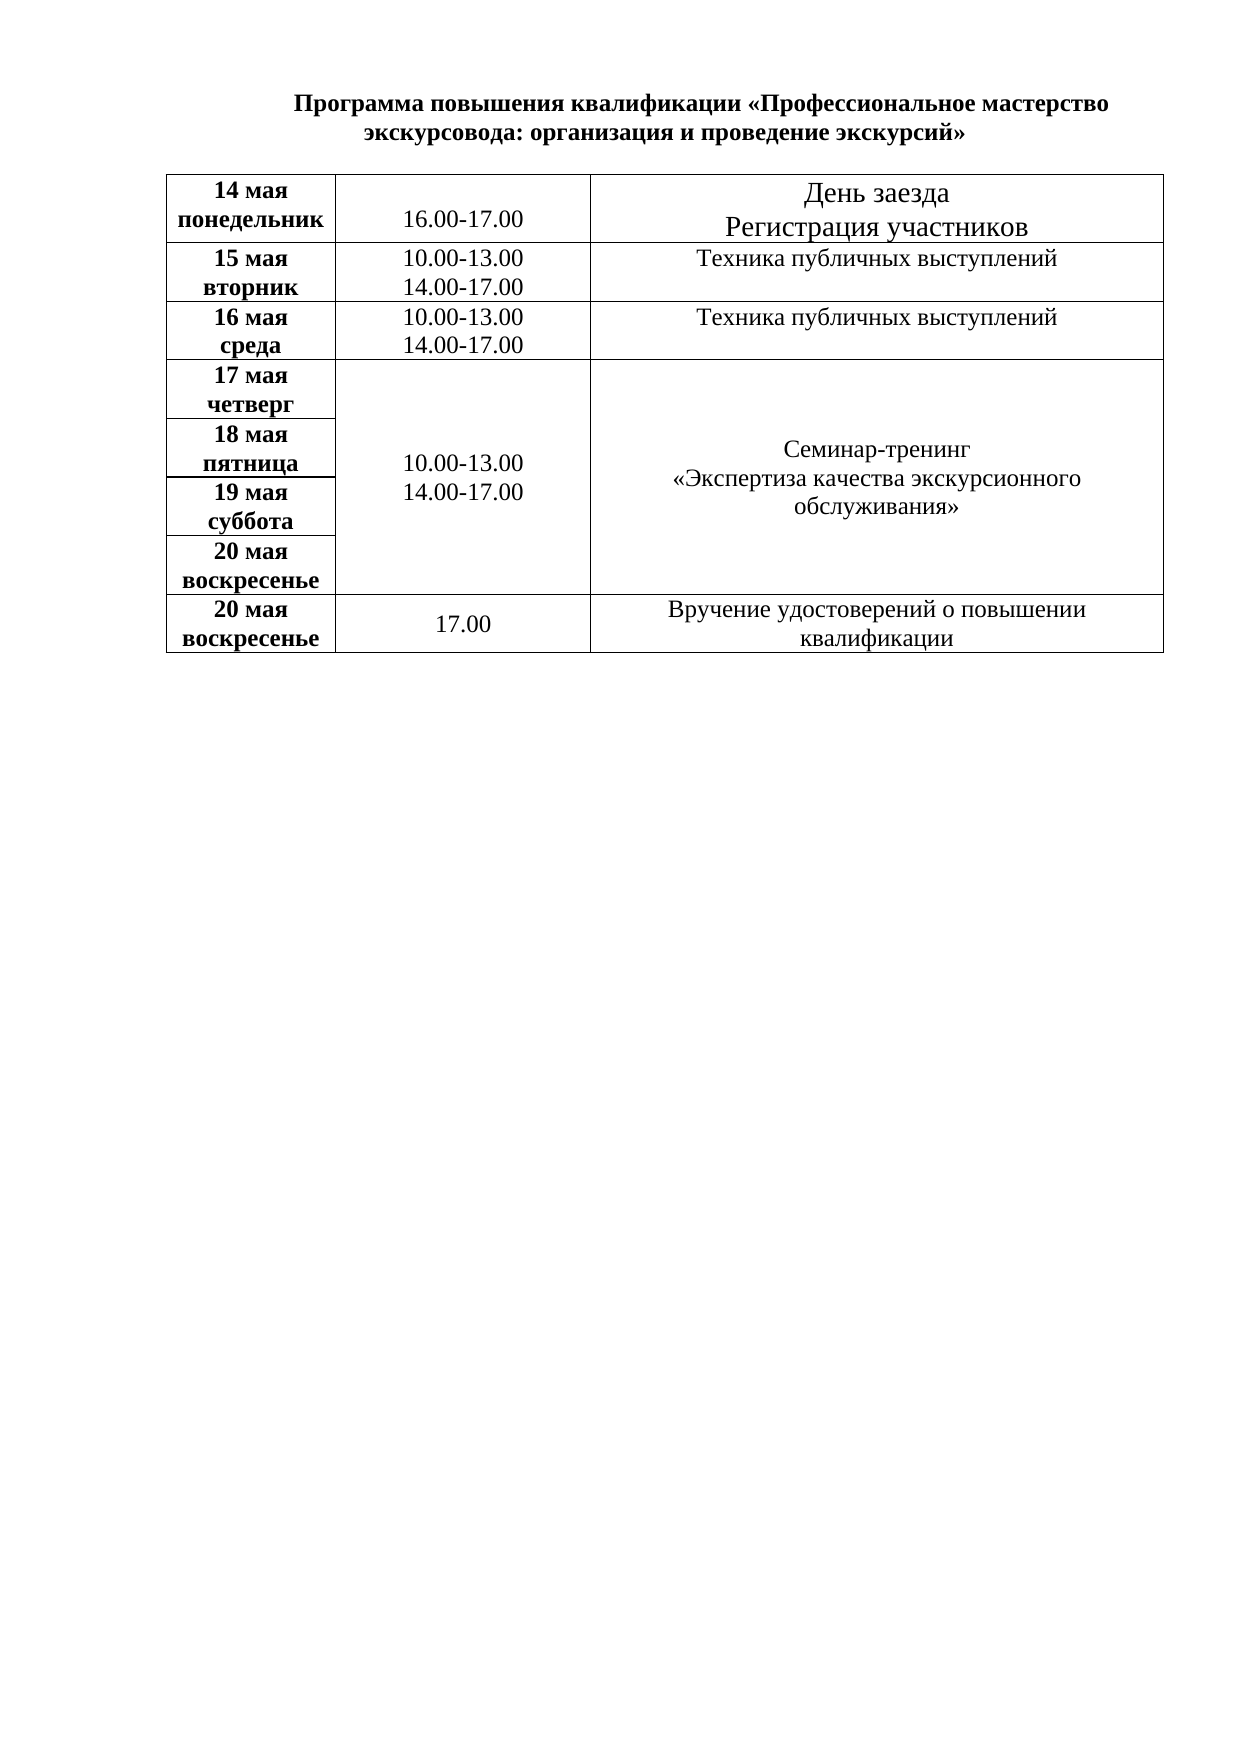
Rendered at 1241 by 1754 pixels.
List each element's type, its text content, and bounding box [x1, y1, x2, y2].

table_cell 10.00-13.00 14.00-17.00 [336, 360, 590, 593]
table_cell 17.00 [336, 595, 590, 652]
table_cell 18 мая пятница [167, 419, 335, 476]
table_cell 17 мая четверг [167, 360, 335, 418]
table_cell 20 мая воскресенье [167, 536, 335, 593]
table_cell 10.00-13.00 14.00-17.00 [336, 243, 590, 301]
table_cell 19 мая суббота [167, 478, 335, 535]
table_cell Техника публичных выступлений [591, 243, 1163, 301]
table_cell Техника публичных выступлений [591, 302, 1163, 359]
table_header 14 мая понедельник [167, 175, 335, 242]
table_cell Семинар-тренинг «Экспертиза качества экскурсионного обслуживания» [591, 360, 1163, 593]
table_cell 10.00-13.00 14.00-17.00 [336, 302, 590, 359]
table_cell 15 мая вторник [167, 243, 335, 301]
table_cell 20 мая воскресенье [167, 595, 335, 652]
table_header День заезда Регистрация участников [591, 175, 1163, 242]
table_cell Вручение удостоверений о повышении квалификации [591, 595, 1163, 652]
table_cell 16 мая среда [167, 302, 335, 359]
text Программа повышения квалификации «Профессиональное мастерство экскурсовода: организация и проведение экскурсий» [177, 88, 1152, 145]
table_header 16.00-17.00 [336, 175, 590, 242]
